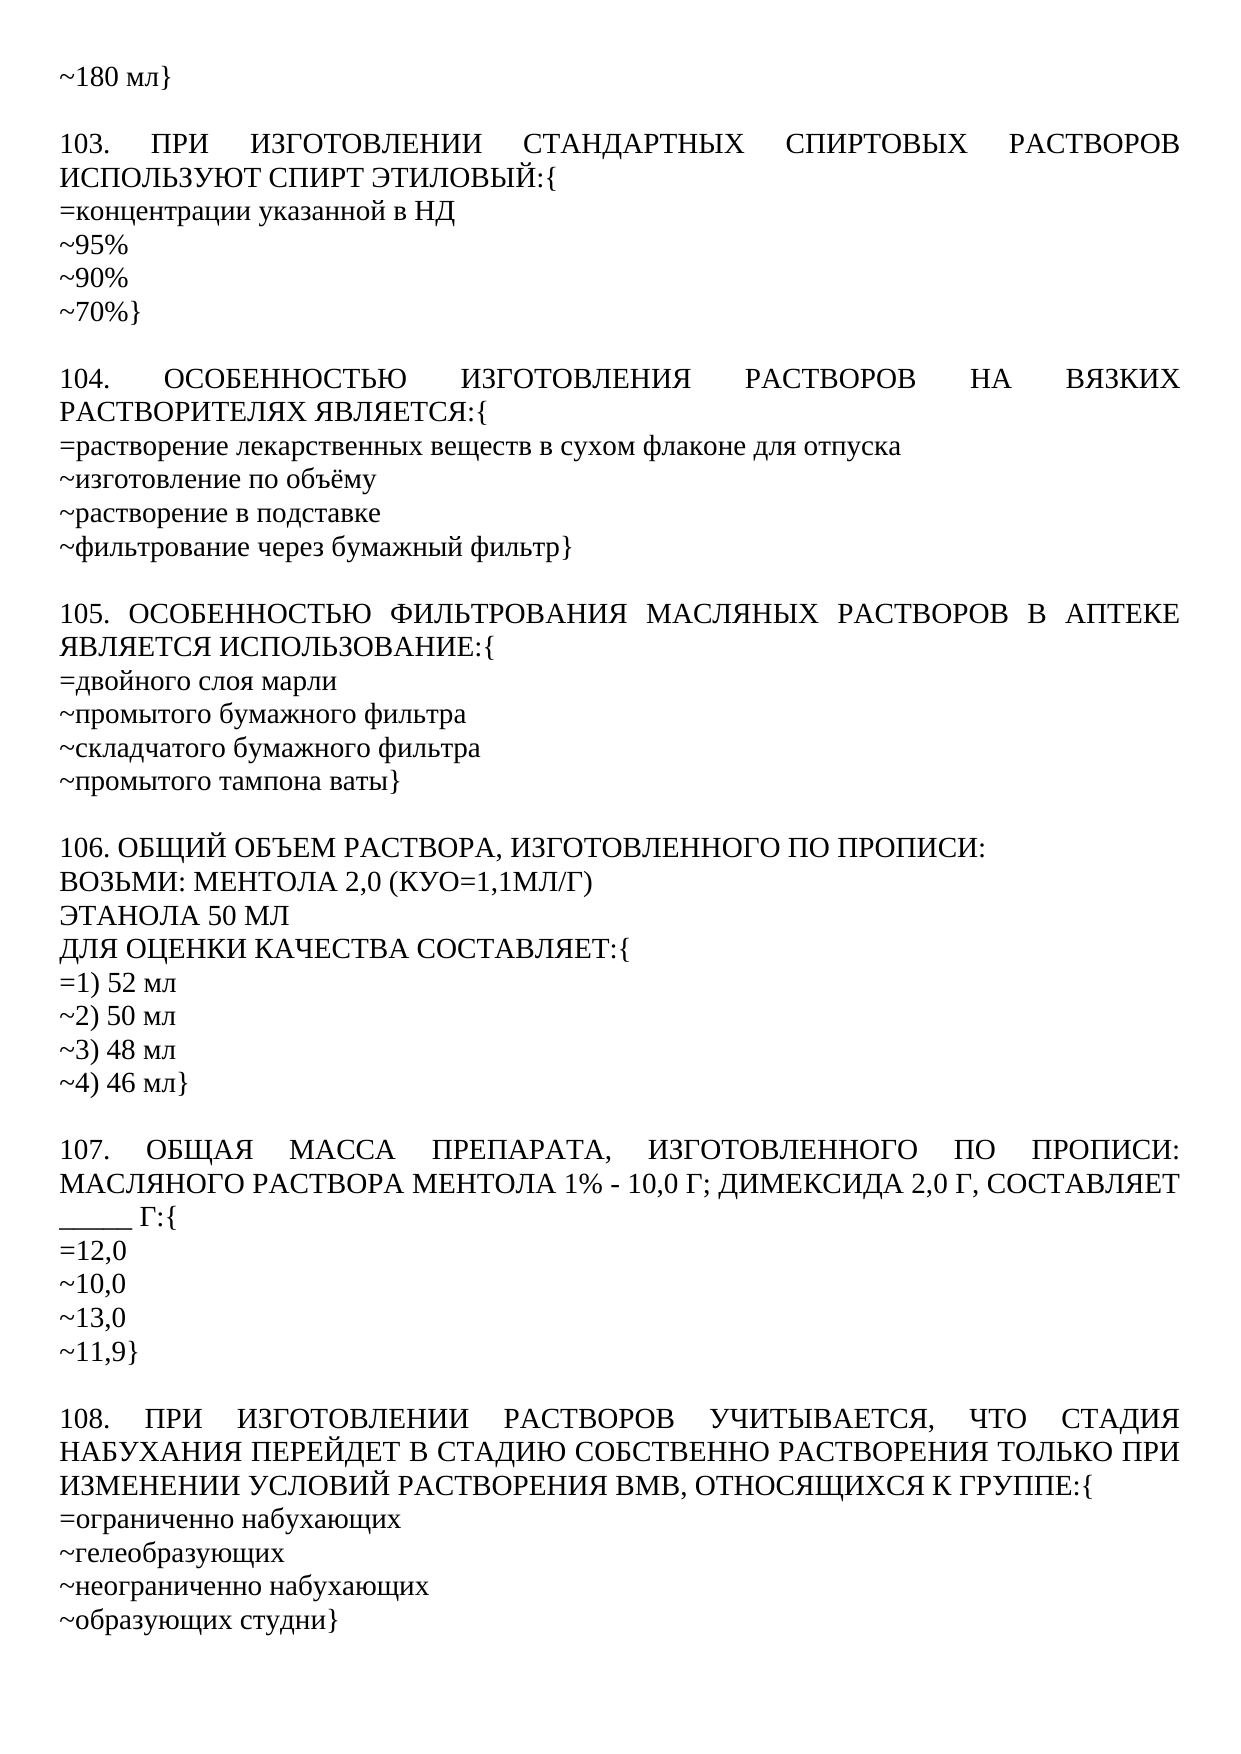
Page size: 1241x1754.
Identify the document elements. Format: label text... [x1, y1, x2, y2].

text =1) 52 мл [59, 965, 1181, 998]
text 108. ПРИ ИЗГОТОВЛЕНИИ РАСТВОРОВ УЧИТЫВАЕТСЯ, ЧТО СТАДИЯ НАБУХАНИЯ ПЕРЕЙДЕТ В СТАДИЮ СОБСТВЕННО РАСТВОРЕНИЯ ТОЛЬКО ПРИ ИЗМЕНЕНИИ УСЛОВИЙ РАСТВОРЕНИЯ ВМВ, ОТНОСЯЩИХСЯ К ГРУППЕ:{ [59, 1401, 1181, 1501]
text ~90% [59, 260, 1181, 294]
text ~образующих студни} [59, 1602, 1181, 1636]
text ~95% [59, 227, 1181, 260]
text ВОЗЬМИ: МЕНТОЛА 2,0 (КУО=1,1МЛ/Г) [59, 864, 1181, 898]
text ЭТАНОЛА 50 МЛ [59, 898, 1181, 931]
text ~промытого тампона ваты} [59, 763, 1181, 797]
text 106. ОБЩИЙ ОБЪЕМ РАСТВОРА, ИЗГОТОВЛЕННОГО ПО ПРОПИСИ: [59, 831, 1181, 864]
text ~10,0 [59, 1267, 1181, 1300]
text ~70%} [59, 294, 1181, 327]
text 105. ОСОБЕННОСТЬЮ ФИЛЬТРОВАНИЯ МАСЛЯНЫХ РАСТВОРОВ В АПТЕКЕ ЯВЛЯЕТСЯ ИСПОЛЬЗОВАНИЕ:{ [59, 596, 1181, 663]
text ~180 мл} [59, 59, 1181, 93]
text ~2) 50 мл [59, 998, 1181, 1032]
text ~13,0 [59, 1300, 1181, 1334]
text =ограниченно набухающих [59, 1501, 1181, 1535]
text 103. ПРИ ИЗГОТОВЛЕНИИ СТАНДАРТНЫХ СПИРТОВЫХ РАСТВОРОВ ИСПОЛЬЗУЮТ СПИРТ ЭТИЛОВЫЙ:{ [59, 126, 1181, 193]
text =растворение лекарственных веществ в сухом флаконе для отпуска [59, 428, 1181, 462]
text ДЛЯ ОЦЕНКИ КАЧЕСТВА СОСТАВЛЯЕТ:{ [59, 931, 1181, 965]
text =12,0 [59, 1233, 1181, 1267]
text ~изготовление по объёму [59, 462, 1181, 495]
text ~неограниченно набухающих [59, 1568, 1181, 1602]
text ~3) 48 мл [59, 1032, 1181, 1065]
text ~складчатого бумажного фильтра [59, 730, 1181, 763]
text =двойного слоя марли [59, 663, 1181, 696]
text ~промытого бумажного фильтра [59, 696, 1181, 730]
text ~11,9} [59, 1334, 1181, 1367]
text =концентрации указанной в НД [59, 193, 1181, 227]
text ~4) 46 мл} [59, 1065, 1181, 1099]
text ~растворение в подставке [59, 495, 1181, 529]
text 107. ОБЩАЯ МАССА ПРЕПАРАТА, ИЗГОТОВЛЕННОГО ПО ПРОПИСИ: МАСЛЯНОГО РАСТВОРА МЕНТОЛА 1% - 10,0 Г; ДИМЕКСИДА 2,0 Г, СОСТАВЛЯЕТ _____ Г:{ [59, 1132, 1181, 1233]
text 104. ОСОБЕННОСТЬЮ ИЗГОТОВЛЕНИЯ РАСТВОРОВ НА ВЯЗКИХ РАСТВОРИТЕЛЯХ ЯВЛЯЕТСЯ:{ [59, 361, 1181, 428]
text ~гелеобразующих [59, 1535, 1181, 1568]
text ~фильтрование через бумажный фильтр} [59, 529, 1181, 562]
